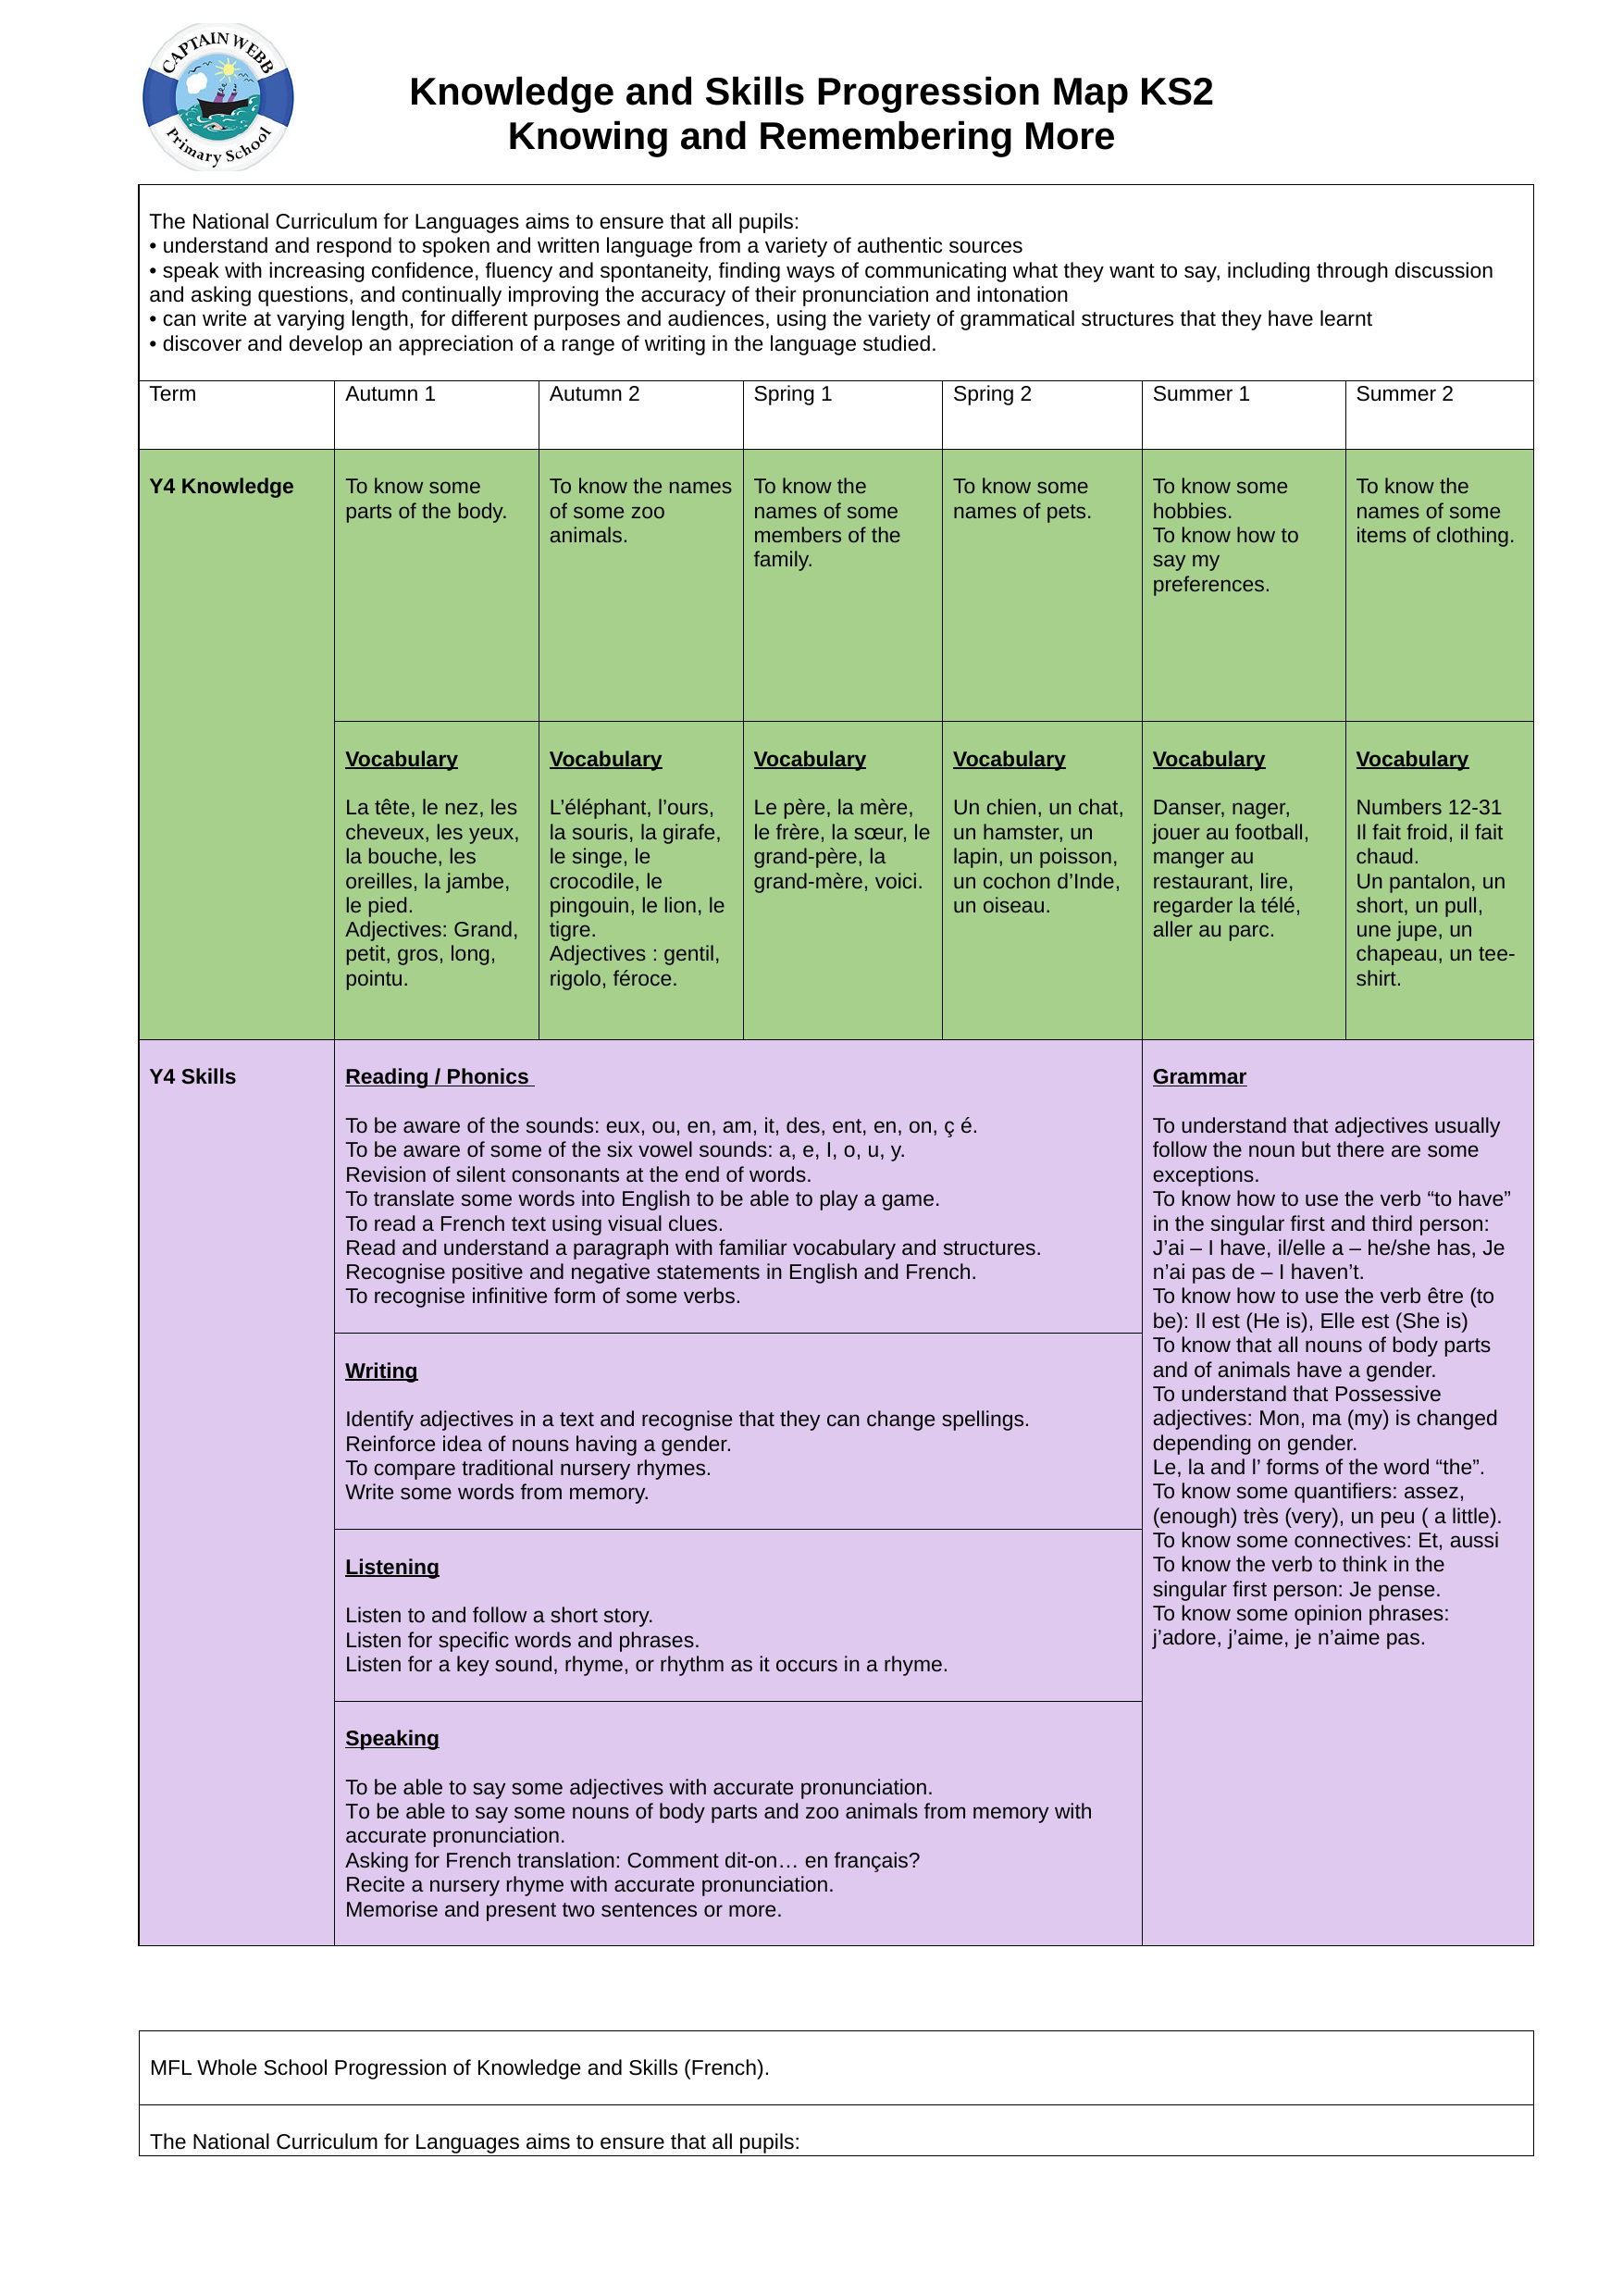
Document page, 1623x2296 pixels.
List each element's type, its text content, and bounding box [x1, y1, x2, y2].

table_cell Grammar To understand that adjectives usually follow the noun but there are some exceptions. To know how to use the verb “to have” in the singular first and third person: J’ai – I have, il/elle a – he/she has, Je n’ai pas de – I haven’t. To know how to use the verb être (to be): Il est (He is), Elle est (She is) To know that all nouns of body parts and of animals have a gender. To understand that Possessive adjectives: Mon, ma (my) is changed depending on gender. Le, la and l’ forms of the word “the”. To know some quantifiers: assez, (enough) très (very), un peu ( a little). To know some connectives: Et, aussi To know the verb to think in the singular first person: Je pense. To know some opinion phrases: j’adore, j’aime, je n’aime pas. [1143, 1040, 1533, 1945]
table_cell To know some names of pets. [943, 450, 1142, 721]
table_cell To know the names of some items of clothing. [1346, 450, 1533, 721]
table_header MFL Whole School Progression of Knowledge and Skills (French). [140, 2031, 1533, 2104]
table_cell Y4 Knowledge [140, 450, 334, 1039]
table_cell Autumn 1 [335, 381, 539, 449]
table_cell Listening Listen to and follow a short story. Listen for specific words and phrases. Listen for a key sound, rhyme, or rhythm as it occurs in a rhyme. [335, 1530, 1142, 1701]
table_cell Summer 2 [1346, 381, 1533, 449]
table_cell Autumn 2 [539, 381, 743, 449]
table_cell Writing Identify adjectives in a text and recognise that they can change spellings. Reinforce idea of nouns having a gender. To compare traditional nursery rhymes. Write some words from memory. [335, 1334, 1142, 1529]
table_cell Spring 1 [744, 381, 942, 449]
table_cell To know some hobbies. To know how to say my preferences. [1143, 450, 1345, 721]
table_cell To know the names of some zoo animals. [539, 450, 743, 721]
table_cell Vocabulary Un chien, un chat, un hamster, un lapin, un poisson, un cochon d’Inde, un oiseau. [943, 722, 1142, 1039]
table_cell Summer 1 [1143, 381, 1345, 449]
table_cell Term [140, 381, 334, 449]
table_cell To know the names of some members of the family. [744, 450, 942, 721]
table_cell Vocabulary La tête, le nez, les cheveux, les yeux, la bouche, les oreilles, la jambe, le pied. Adjectives: Grand, petit, gros, long, pointu. [335, 722, 539, 1039]
table_cell Spring 2 [943, 381, 1142, 449]
table_cell Vocabulary L’éléphant, l’ours, la souris, la girafe, le singe, le crocodile, le pingouin, le lion, le tigre. Adjectives : gentil, rigolo, féroce. [539, 722, 743, 1039]
table_cell Y4 Skills [140, 1040, 334, 1945]
table_cell Speaking To be able to say some adjectives with accurate pronunciation. To be able to say some nouns of body parts and zoo animals from memory with accurate pronunciation. Asking for French translation: Comment dit-on… en français? Recite a nursery rhyme with accurate pronunciation. Memorise and present two sentences or more. [335, 1702, 1142, 1945]
table_cell Vocabulary Numbers 12-31 Il fait froid, il fait chaud. Un pantalon, un short, un pull, une jupe, un chapeau, un tee-shirt. [1346, 722, 1533, 1039]
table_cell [140, 2105, 1533, 2155]
table_cell To know some parts of the body. [335, 450, 539, 721]
picture [139, 23, 297, 171]
table_cell Vocabulary Danser, nager, jouer au football, manger au restaurant, lire, regarder la télé, aller au parc. [1143, 722, 1345, 1039]
table_cell Reading / Phonics To be aware of the sounds: eux, ou, en, am, it, des, ent, en, on, ç é. To be aware of some of the six vowel sounds: a, e, I, o, u, y. Revision of silent consonants at the end of words. To translate some words into English to be able to play a game. To read a French text using visual clues. Read and understand a paragraph with familiar vocabulary and structures. Recognise positive and negative statements in English and French. To recognise infinitive form of some verbs. [335, 1040, 1142, 1333]
table_cell Vocabulary Le père, la mère, le frère, la sœur, le grand-père, la grand-mère, voici. [744, 722, 942, 1039]
